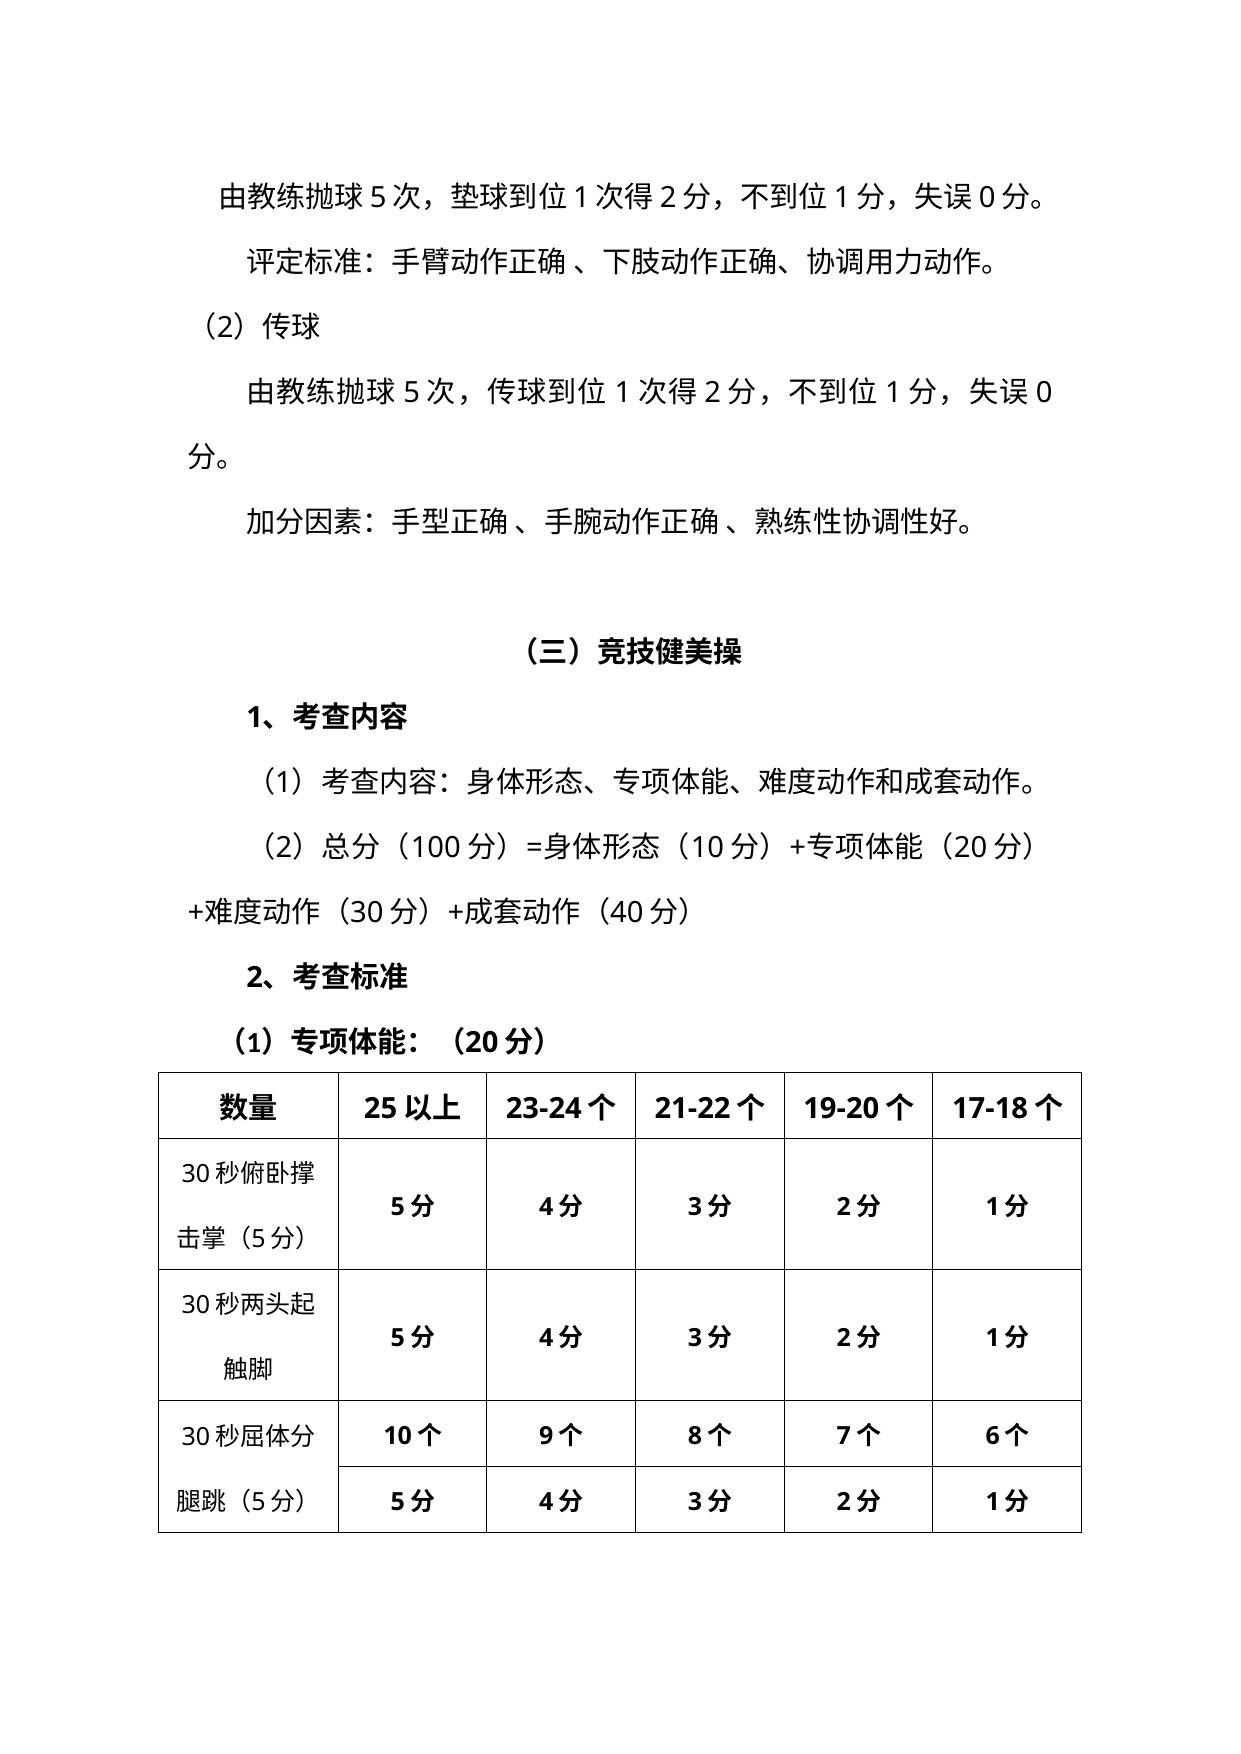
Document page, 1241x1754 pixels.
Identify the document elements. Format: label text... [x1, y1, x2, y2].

text 加分因素：手型正确 、手腕动作正确 、熟练性协调性好。 [187, 487, 1053, 552]
table_header 17-18个 [933, 1073, 1081, 1138]
text 由教练抛球5次，垫球到位1次得2分，不到位1分，失误0分。 [187, 162, 1053, 227]
table_header 23-24个 [487, 1073, 635, 1138]
text （1）考查内容：身体形态、专项体能、难度动作和成套动作。 [187, 747, 1053, 812]
table_cell 2分 [785, 1270, 932, 1400]
table_cell 9个 [487, 1401, 635, 1466]
table_header 21-22个 [636, 1073, 784, 1138]
text （2）传球 [187, 292, 1053, 357]
table_cell 5分 [339, 1270, 486, 1400]
table_cell 4分 [487, 1139, 635, 1269]
table_cell 3分 [636, 1467, 784, 1532]
text （2）总分（100分）=身体形态（10分）+专项体能（20分）+难度动作（30分）+成套动作（40分） [187, 812, 1053, 942]
table_cell 30秒俯卧撑击掌（5分） [159, 1139, 338, 1269]
table_cell 3分 [636, 1139, 784, 1269]
table_header 19-20个 [785, 1073, 932, 1138]
text 评定标准：手臂动作正确 、下肢动作正确、协调用力动作。 [187, 227, 1053, 292]
table_cell 30秒两头起触脚 [159, 1270, 338, 1400]
table_cell 8个 [636, 1401, 784, 1466]
table_cell 6个 [933, 1401, 1081, 1466]
table_cell 2分 [785, 1467, 932, 1532]
table_cell 3分 [636, 1270, 784, 1400]
table_cell 1分 [933, 1467, 1081, 1532]
table_cell 5分 [339, 1139, 486, 1269]
table_header 25以上 [339, 1073, 486, 1138]
table_cell 4分 [487, 1467, 635, 1532]
table_header 数量 [159, 1073, 338, 1138]
text 由教练抛球5次，传球到位1次得2分，不到位1分，失误0分。 [187, 357, 1053, 487]
table_cell 1分 [933, 1139, 1081, 1269]
table_cell 10个 [339, 1401, 486, 1466]
table_cell 2分 [785, 1139, 932, 1269]
text 2、考查标准 [187, 942, 1053, 1007]
table_cell 5分 [339, 1467, 486, 1532]
table_cell 4分 [487, 1270, 635, 1400]
table_cell 30秒屈体分腿跳（5分） [159, 1401, 338, 1532]
text （1）专项体能：（20分） [187, 1007, 1053, 1072]
table_cell 1分 [933, 1270, 1081, 1400]
table_cell 7个 [785, 1401, 932, 1466]
text 1、考查内容 [187, 682, 1053, 747]
text （三）竞技健美操 [187, 617, 1053, 682]
